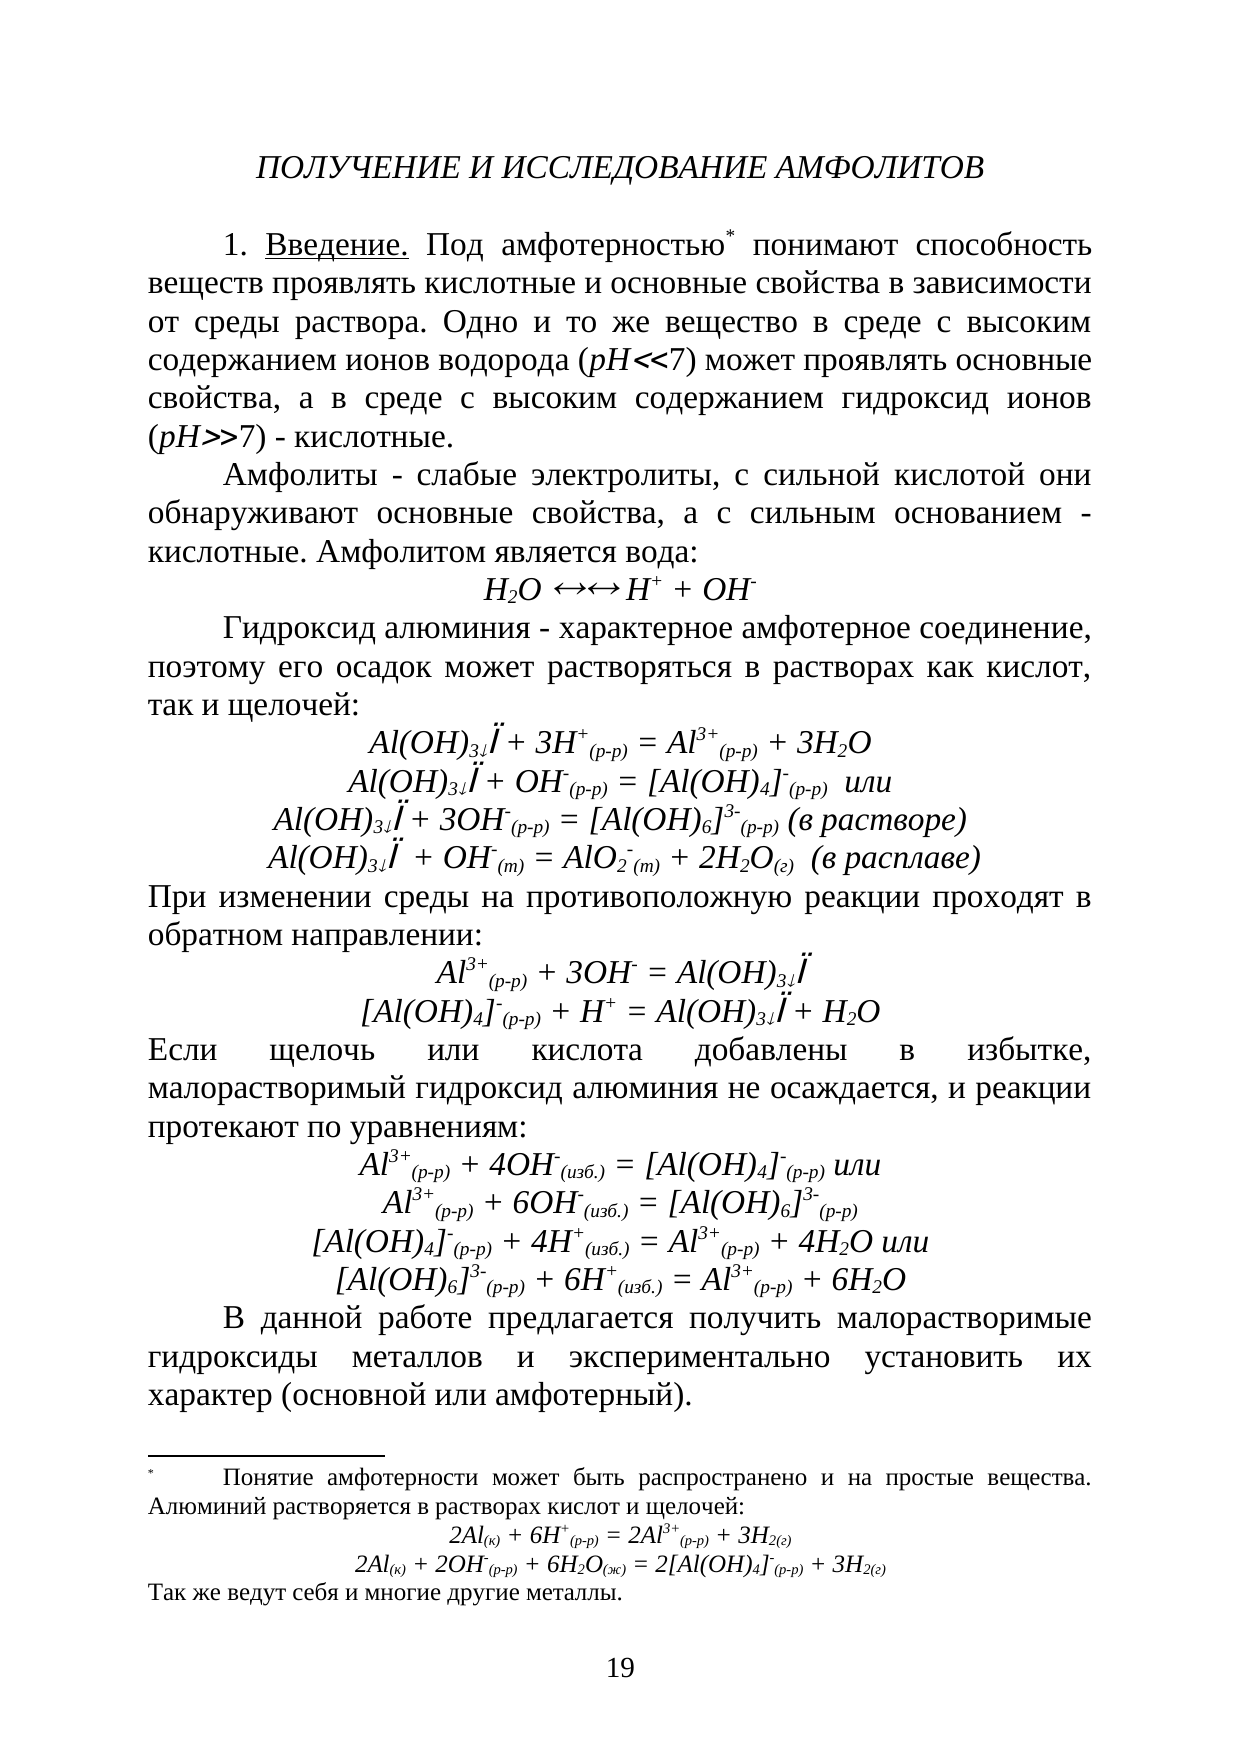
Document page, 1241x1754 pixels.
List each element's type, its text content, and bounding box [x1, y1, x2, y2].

text Al(ОН)3Ї + 3H+(р-р) = Al3+(р-р) + 3Н2О [148, 723, 1092, 761]
text Al3+(р-р) + 4ОН-(изб.) = [Al(ОН)4]-(р-р) или [148, 1144, 1092, 1183]
text 1. Введение. Под амфотерностью* понимают способность веществ проявлять кислотные и основные свойства в зависимости от среды раствора. Одно и то же вещество в среде с высоким содержанием ионов водорода (рН<7) может проявлять основные свойства, а в среде с высоким содержанием гидроксид ионов (рН>7) - кислотные. [148, 224, 1092, 454]
text Al(ОН)3Ї + ОH-(р-р) = [Al(ОН)4]-(р-р) или [148, 761, 1092, 799]
text ПОЛУЧЕНИЕ И ИССЛЕДОВАНИЕ АМФОЛИТОВ [148, 148, 1092, 186]
text В данной работе предлагается получить малорастворимые гидроксиды металлов и экспериментально установить их характер (основной или амфотерный). [148, 1298, 1092, 1413]
text Al3+(р-р) + 3ОН- = Al(ОН)3Ї [148, 953, 1092, 991]
text Al3+(р-р) + 6ОН-(изб.) = [Al(ОН)6]3-(р-р) [148, 1183, 1092, 1221]
text [Al(ОН)4]-(р-р) + 4H+(изб.) = Al3+(р-р) + 4Н2О или [148, 1221, 1092, 1259]
text Если щелочь или кислота добавлены в избытке, малорастворимый гидроксид алюминия не осаждается, и реакции протекают по уравнениям: [148, 1029, 1092, 1144]
text [Al(ОН)6]3-(р-р) + 6H+(изб.) = Al3+(р-р) + 6Н2О [148, 1259, 1092, 1298]
text [Al(ОН)4]-(р-р) + H+ = Al(ОН)3Ї + Н2О [148, 991, 1092, 1029]
text Н2О « Н+ + ОН- [148, 569, 1092, 608]
text При изменении среды на противоположную реакции проходят в обратном направлении: [148, 876, 1092, 953]
text Гидроксид алюминия - характерное амфотерное соединение, поэтому его осадок может растворяться в растворах как кислот, так и щелочей: [148, 608, 1092, 723]
text Al(ОН)3Ї + ОH-(т) = AlО2-(т) + 2Н2О­(г) (в расплаве) [148, 838, 1092, 876]
text Al(ОН)3Ї + 3ОH-(р-р) = [Al(ОН)6]3-(р-р) (в растворе) [148, 799, 1092, 838]
text Амфолиты - слабые электролиты, с сильной кислотой они обнаруживают основные свойства, а с сильным основанием - кислотные. Амфолитом является вода: [148, 454, 1092, 569]
